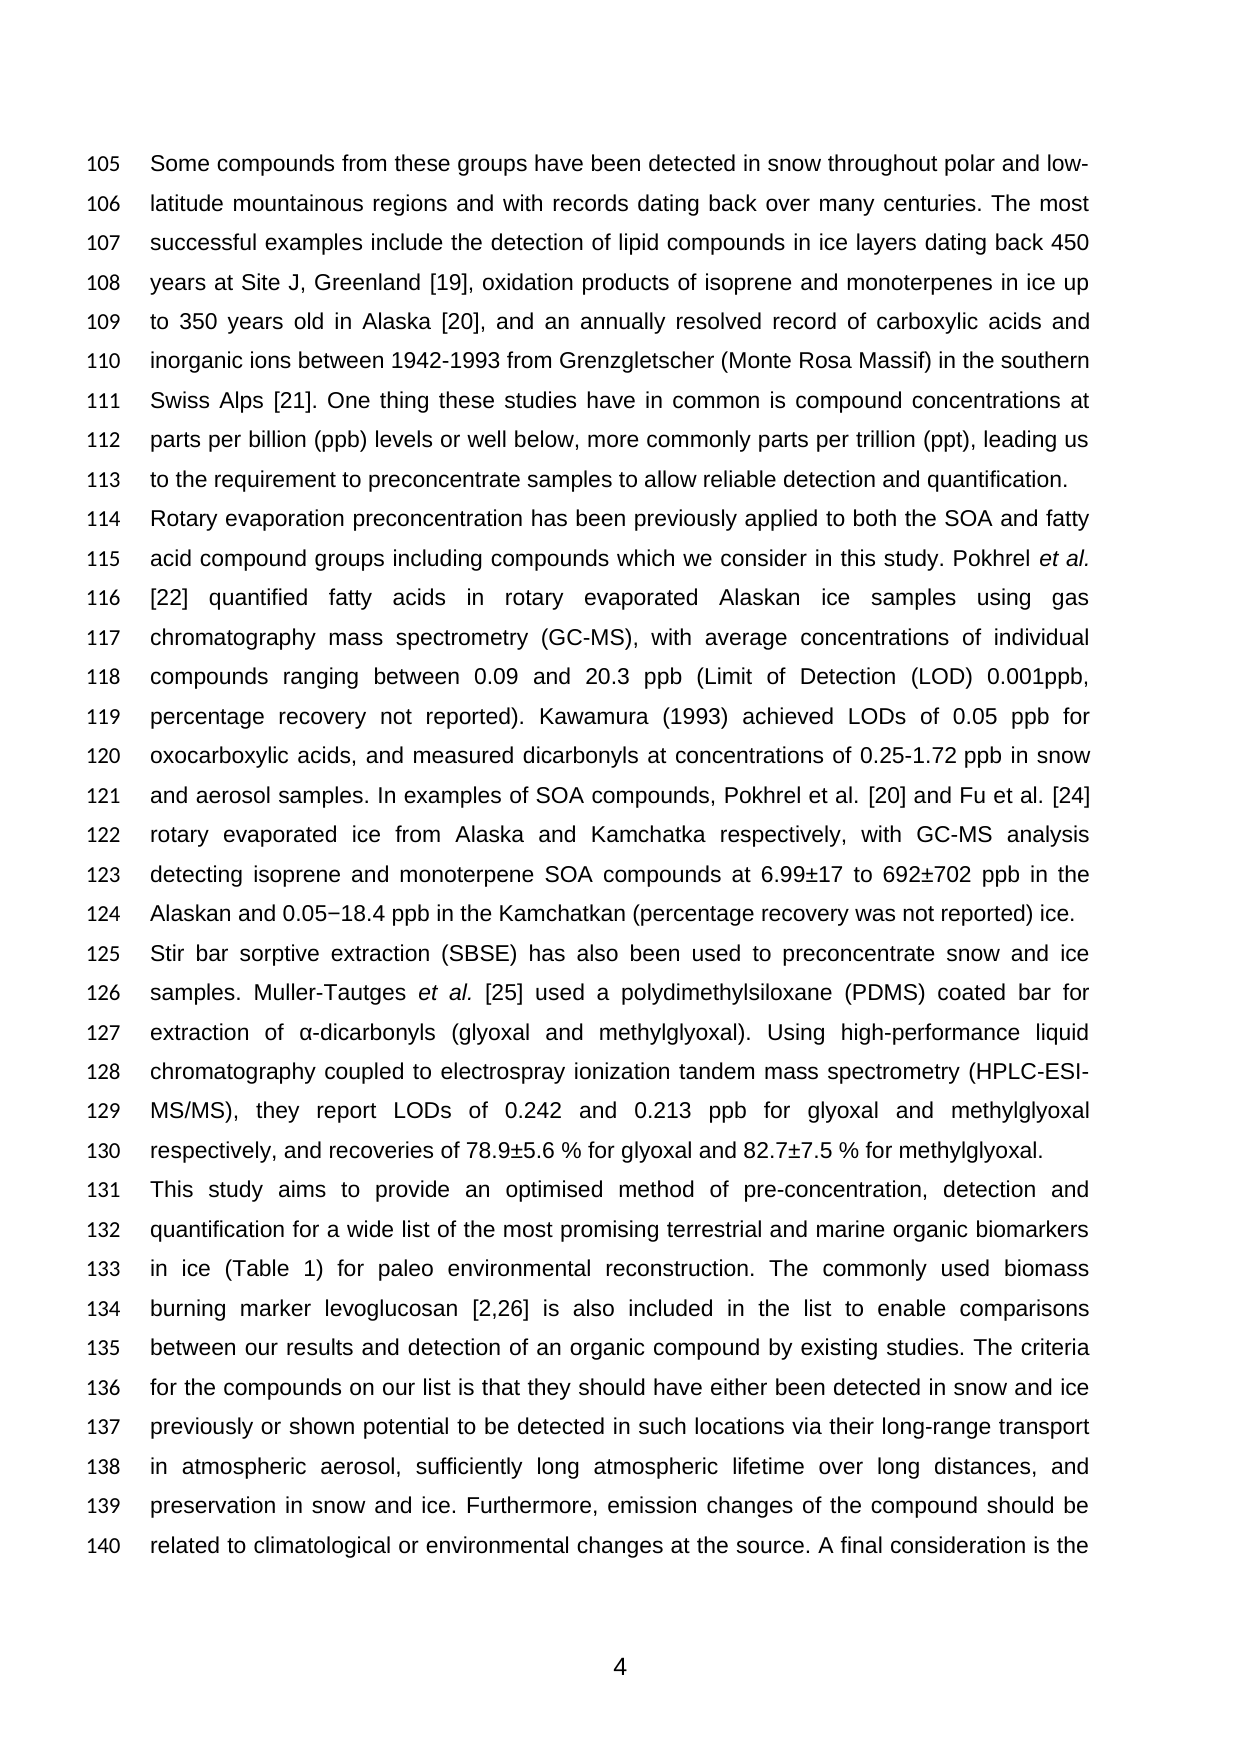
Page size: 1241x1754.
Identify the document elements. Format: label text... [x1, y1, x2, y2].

text Rotary evaporation preconcentration has been previously applied to both the SOA and fatty acid compound groups including compounds which we consider in this study. Pokhrel et al. [22] quantified fatty acids in rotary evaporated Alaskan ice samples using gas chromatography mass spectrometry (GC-MS), with average concentrations of individual compounds ranging between 0.09 and 20.3 ppb (Limit of Detection (LOD) 0.001ppb, percentage recovery not reported). Kawamura (1993) achieved LODs of 0.05 ppb for oxocarboxylic acids, and measured dicarbonyls at concentrations of 0.25-1.72 ppb in snow and aerosol samples. In examples of SOA compounds, Pokhrel et al. [20] and Fu et al. [24] rotary evaporated ice from Alaska and Kamchatka respectively, with GC-MS analysis detecting isoprene and monoterpene SOA compounds at 6.99±17 to 692±702 ppb in the Alaskan and 0.05−18.4 ppb in the Kamchatkan (percentage recovery was not reported) ice. [150, 505, 1090, 926]
text Some compounds from these groups have been detected in snow throughout polar and low-latitude mountainous regions and with records dating back over many centuries. The most successful examples include the detection of lipid compounds in ice layers dating back 450 years at Site J, Greenland [19], oxidation products of isoprene and monoterpenes in ice up to 350 years old in Alaska [20], and an annually resolved record of carboxylic acids and inorganic ions between 1942-1993 from Grenzgletscher (Monte Rosa Massif) in the southern Swiss Alps [21]. One thing these studies have in common is compound concentrations at parts per billion (ppb) levels or well below, more commonly parts per trillion (ppt), leading us to the requirement to preconcentrate samples to allow reliable detection and quantification. [150, 150, 1090, 492]
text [150, 1176, 1090, 1558]
text Stir bar sorptive extraction (SBSE) has also been used to preconcentrate snow and ice samples. Muller-Tautges et al. [25] used a polydimethylsiloxane (PDMS) coated bar for extraction of α-dicarbonyls (glyoxal and methylglyoxal). Using high-performance liquid chromatography coupled to electrospray ionization tandem mass spectrometry (HPLC-ESI-MS/MS), they report LODs of 0.242 and 0.213 ppb for glyoxal and methylglyoxal respectively, and recoveries of 78.9±5.6 % for glyoxal and 82.7±7.5 % for methylglyoxal. [150, 939, 1090, 1163]
